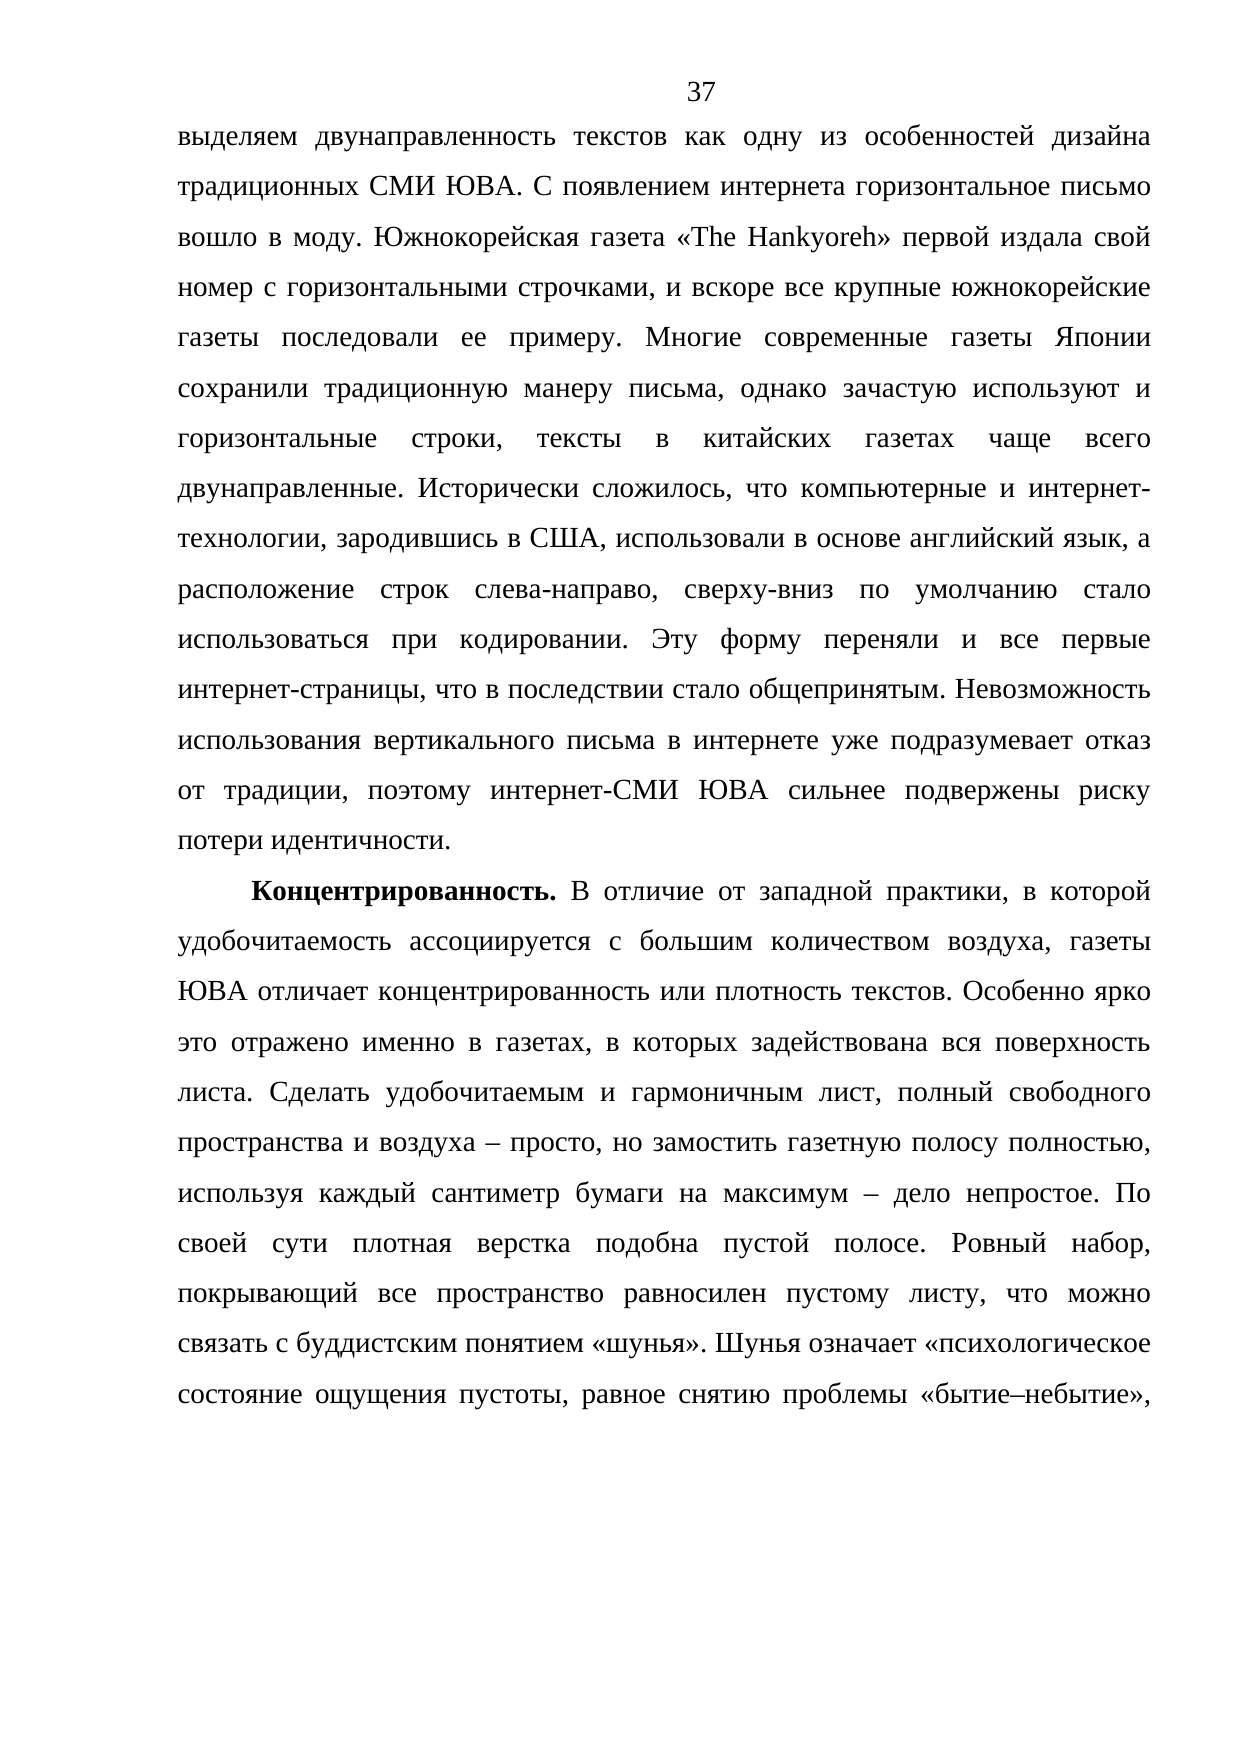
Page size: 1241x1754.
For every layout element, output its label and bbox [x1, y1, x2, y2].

text [177, 873, 1152, 1409]
text [177, 118, 1152, 856]
